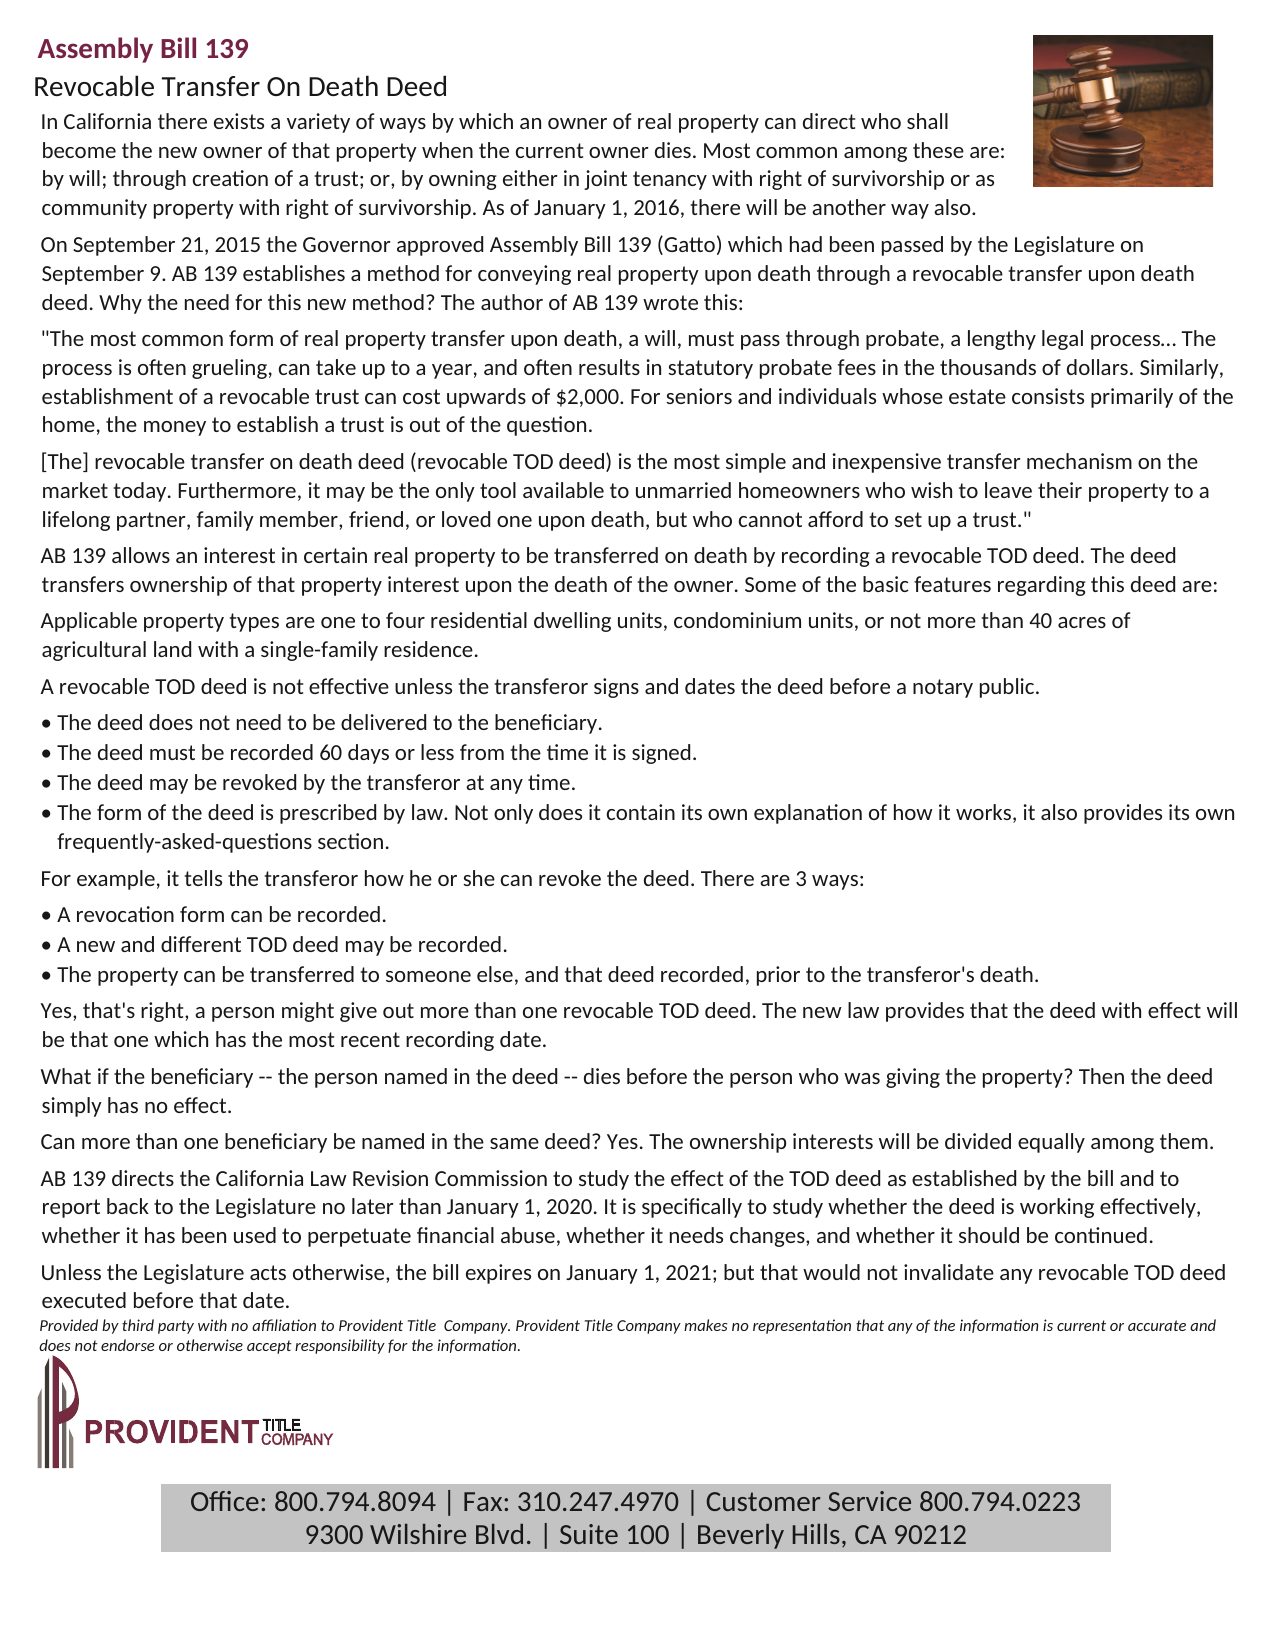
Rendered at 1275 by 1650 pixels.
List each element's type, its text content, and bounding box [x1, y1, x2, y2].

list The property can be transferred to someone else, and that deed recorded, prior to the transferor's death. [40, 960, 1242, 988]
list A new and different TOD deed may be recorded. [40, 930, 1242, 958]
text What if the beneficiary -- the person named in the deed -- dies before the person who was giving the property? Then the deed simply has no effect. [40, 1062, 1242, 1119]
text Can more than one beneficiary be named in the same deed? Yes. The ownership interests will be divided equally among them. [40, 1127, 1242, 1155]
text Assembly Bill 139 [37, 30, 1213, 66]
text Applicable property types are one to four residential dwelling units, condominium units, or not more than 40 acres of agricultural land with a single-family residence. [40, 607, 1242, 663]
text For example, it tells the transferor how he or she can revoke the deed. There are 3 ways: [40, 864, 1242, 892]
text In California there exists a variety of ways by which an owner of real property can direct who shall become the new owner of that property when the current owner dies. Most common among these are: by will; through creation of a trust; or, by owning either in joint tenancy with right of survivorship or as community property with right of survivorship. As of January 1, 2016, there will be another way also. [40, 107, 1242, 221]
text "The most common form of real property transfer upon death, a will, must pass through probate, a lengthy legal process… The process is often grueling, can take up to a year, and often results in statutory probate fees in the thousands of dollars. Similarly, establishment of a revocable trust can cost upwards of $2,000. For seniors and individuals whose estate consists primarily of the home, the money to establish a trust is out of the question. [40, 324, 1242, 439]
text Revocable Transfer On Death Deed [33, 68, 1032, 104]
list The deed does not need to be delivered to the beneficiary. [40, 708, 1242, 736]
text Provided by third party with no affiliation to Provident Title Company. Provident Title Company makes no representation that any of the information is current or accurate and does not endorse or otherwise accept responsibility for the information. [39, 1316, 1242, 1355]
text [The] revocable transfer on death deed (revocable TOD deed) is the most simple and inexpensive transfer mechanism on the market today. Furthermore, it may be the only tool available to unmarried homeowners who wish to leave their property to a lifelong partner, family member, friend, or loved one upon death, but who cannot afford to set up a trust." [40, 447, 1242, 533]
text AB 139 directs the California Law Revision Commission to study the effect of the TOD deed as established by the bill and to report back to the Legislature no later than January 1, 2020. It is specifically to study whether the deed is working effectively, whether it has been used to perpetuate financial abuse, whether it needs changes, and whether it should be continued. [40, 1164, 1242, 1249]
text Unless the Legislature acts otherwise, the bill expires on January 1, 2021; but that would not invalidate any revocable TOD deed executed before that date. [40, 1258, 1242, 1315]
subtitle Office: 800.794.8094 | Fax: 310.247.4970 | Customer Service 800.794.0223 9300 Wilshire Blvd. | Suite 100 | Beverly Hills, CA 90212 [161, 1484, 1111, 1552]
text AB 139 allows an interest in certain real property to be transferred on death by recording a revocable TOD deed. The deed transfers ownership of that property interest upon the death of the owner. Some of the basic features regarding this deed are: [40, 541, 1242, 598]
list The form of the deed is prescribed by law. Not only does it contain its own explanation of how it works, it also provides its own frequently-asked-questions section. [40, 798, 1242, 855]
text A revocable TOD deed is not effective unless the transferor signs and dates the deed before a notary public. [40, 672, 1242, 700]
text Yes, that's right, a person might give out more than one revocable TOD deed. The new law provides that the deed with effect will be that one which has the most recent recording date. [40, 997, 1242, 1053]
list The deed may be revoked by the transferor at any time. [40, 768, 1242, 796]
list A revocation form can be recorded. [40, 900, 1242, 928]
text On September 21, 2015 the Governor approved Assembly Bill 139 (Gatto) which had been passed by the Legislature on September 9. AB 139 establishes a method for conveying real property upon death through a revocable transfer upon death deed. Why the need for this new method? The author of AB 139 wrote this: [40, 230, 1242, 316]
picture [1032, 34, 1214, 187]
list The deed must be recorded 60 days or less from the time it is signed. [40, 738, 1242, 766]
